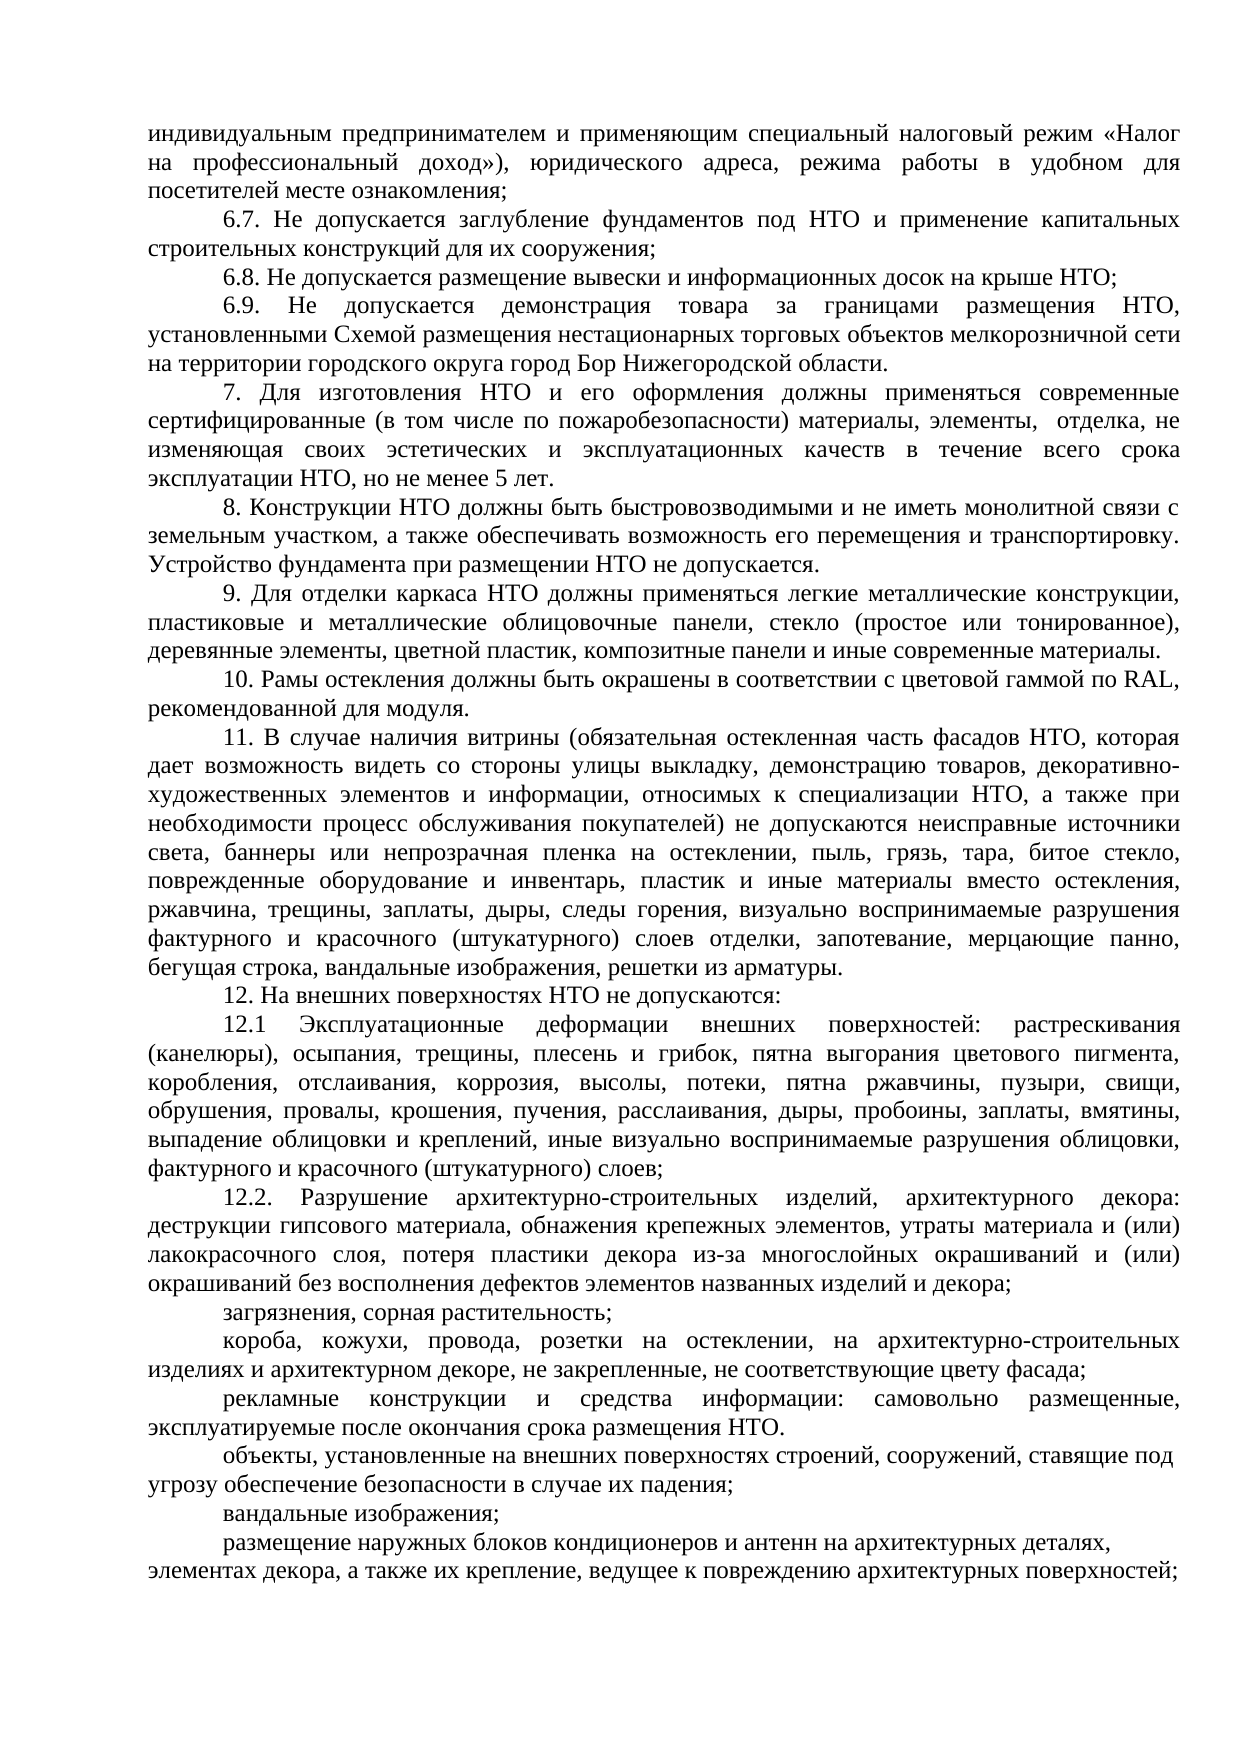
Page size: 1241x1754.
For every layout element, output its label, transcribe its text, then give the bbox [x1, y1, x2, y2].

text 8. Конструкции НТО должны быть быстровозводимыми и не иметь монолитной связи с земельным участком, а также обеспечивать возможность его перемещения и транспортировку. Устройство фундамента при размещении НТО не допускается. [148, 492, 1181, 578]
text 12.1 Эксплуатационные деформации внешних поверхностей: растрескивания (канелюры), осыпания, трещины, плесень и грибок, пятна выгорания цветового пигмента, коробления, отслаивания, коррозия, высолы, потеки, пятна ржавчины, пузыри, свищи, обрушения, провалы, крошения, пучения, расслаивания, дыры, пробоины, заплаты, вмятины, выпадение облицовки и креплений, иные визуально воспринимаемые разрушения облицовки, фактурного и красочного (штукатурного) слоев; [148, 1009, 1181, 1182]
text 9. Для отделки каркаса НТО должны применяться легкие металлические конструкции, пластиковые и металлические облицовочные панели, стекло (простое или тонированное), деревянные элементы, цветной пластик, композитные панели и иные современные материалы. [148, 578, 1181, 664]
text 10. Рамы остекления должны быть окрашены в соответствии с цветовой гаммой по RAL, рекомендованной для модуля. [148, 664, 1181, 722]
text 6.9. Не допускается демонстрация товара за границами размещения НТО, установленными Схемой размещения нестационарных торговых объектов мелкорозничной сети на территории городского округа город Бор Нижегородской области. [148, 291, 1181, 377]
text 11. В случае наличия витрины (обязательная остекленная часть фасадов НТО, которая дает возможность видеть со стороны улицы выкладку, демонстрацию товаров, декоративно-художественных элементов и информации, относимых к специализации НТО, а также при необходимости процесс обслуживания покупателей) не допускаются неисправные источники света, баннеры или непрозрачная пленка на остеклении, пыль, грязь, тара, битое стекло, поврежденные оборудование и инвентарь, пластик и иные материалы вместо остекления, ржавчина, трещины, заплаты, дыры, следы горения, визуально воспринимаемые разрушения фактурного и красочного (штукатурного) слоев отделки, запотевание, мерцающие панно, бегущая строка, вандальные изображения, решетки из арматуры. [148, 722, 1181, 981]
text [148, 118, 1181, 204]
text загрязнения, сорная растительность; [148, 1297, 1181, 1326]
text вандальные изображения; [148, 1498, 1181, 1527]
text размещение наружных блоков кондиционеров и антенн на архитектурных деталях, элементах декора, а также их крепление, ведущее к повреждению архитектурных поверхностей; [148, 1527, 1181, 1584]
text рекламные конструкции и средства информации: самовольно размещенные, эксплуатируемые после окончания срока размещения НТО. [148, 1383, 1181, 1441]
text 6.8. Не допускается размещение вывески и информационных досок на крыше НТО; [148, 262, 1181, 291]
text 7. Для изготовления НТО и его оформления должны применяться современные сертифицированные (в том числе по пожаробезопасности) материалы, элементы, отделка, не изменяющая своих эстетических и эксплуатационных качеств в течение всего срока эксплуатации НТО, но не менее 5 лет. [148, 377, 1181, 492]
text 12. На внешних поверхностях НТО не допускаются: [148, 981, 1181, 1009]
text 6.7. Не допускается заглубление фундаментов под НТО и применение капитальных строительных конструкций для их сооружения; [148, 204, 1181, 262]
text короба, кожухи, провода, розетки на остеклении, на архитектурно-строительных изделиях и архитектурном декоре, не закрепленные, не соответствующие цвету фасада; [148, 1326, 1181, 1383]
text 12.2. Разрушение архитектурно-строительных изделий, архитектурного декора: деструкции гипсового материала, обнажения крепежных элементов, утраты материала и (или) лакокрасочного слоя, потеря пластики декора из-за многослойных окрашиваний и (или) окрашиваний без восполнения дефектов элементов названных изделий и декора; [148, 1182, 1181, 1297]
text объекты, установленные на внешних поверхностях строений, сооружений, ставящие под угрозу обеспечение безопасности в случае их падения; [148, 1441, 1181, 1498]
